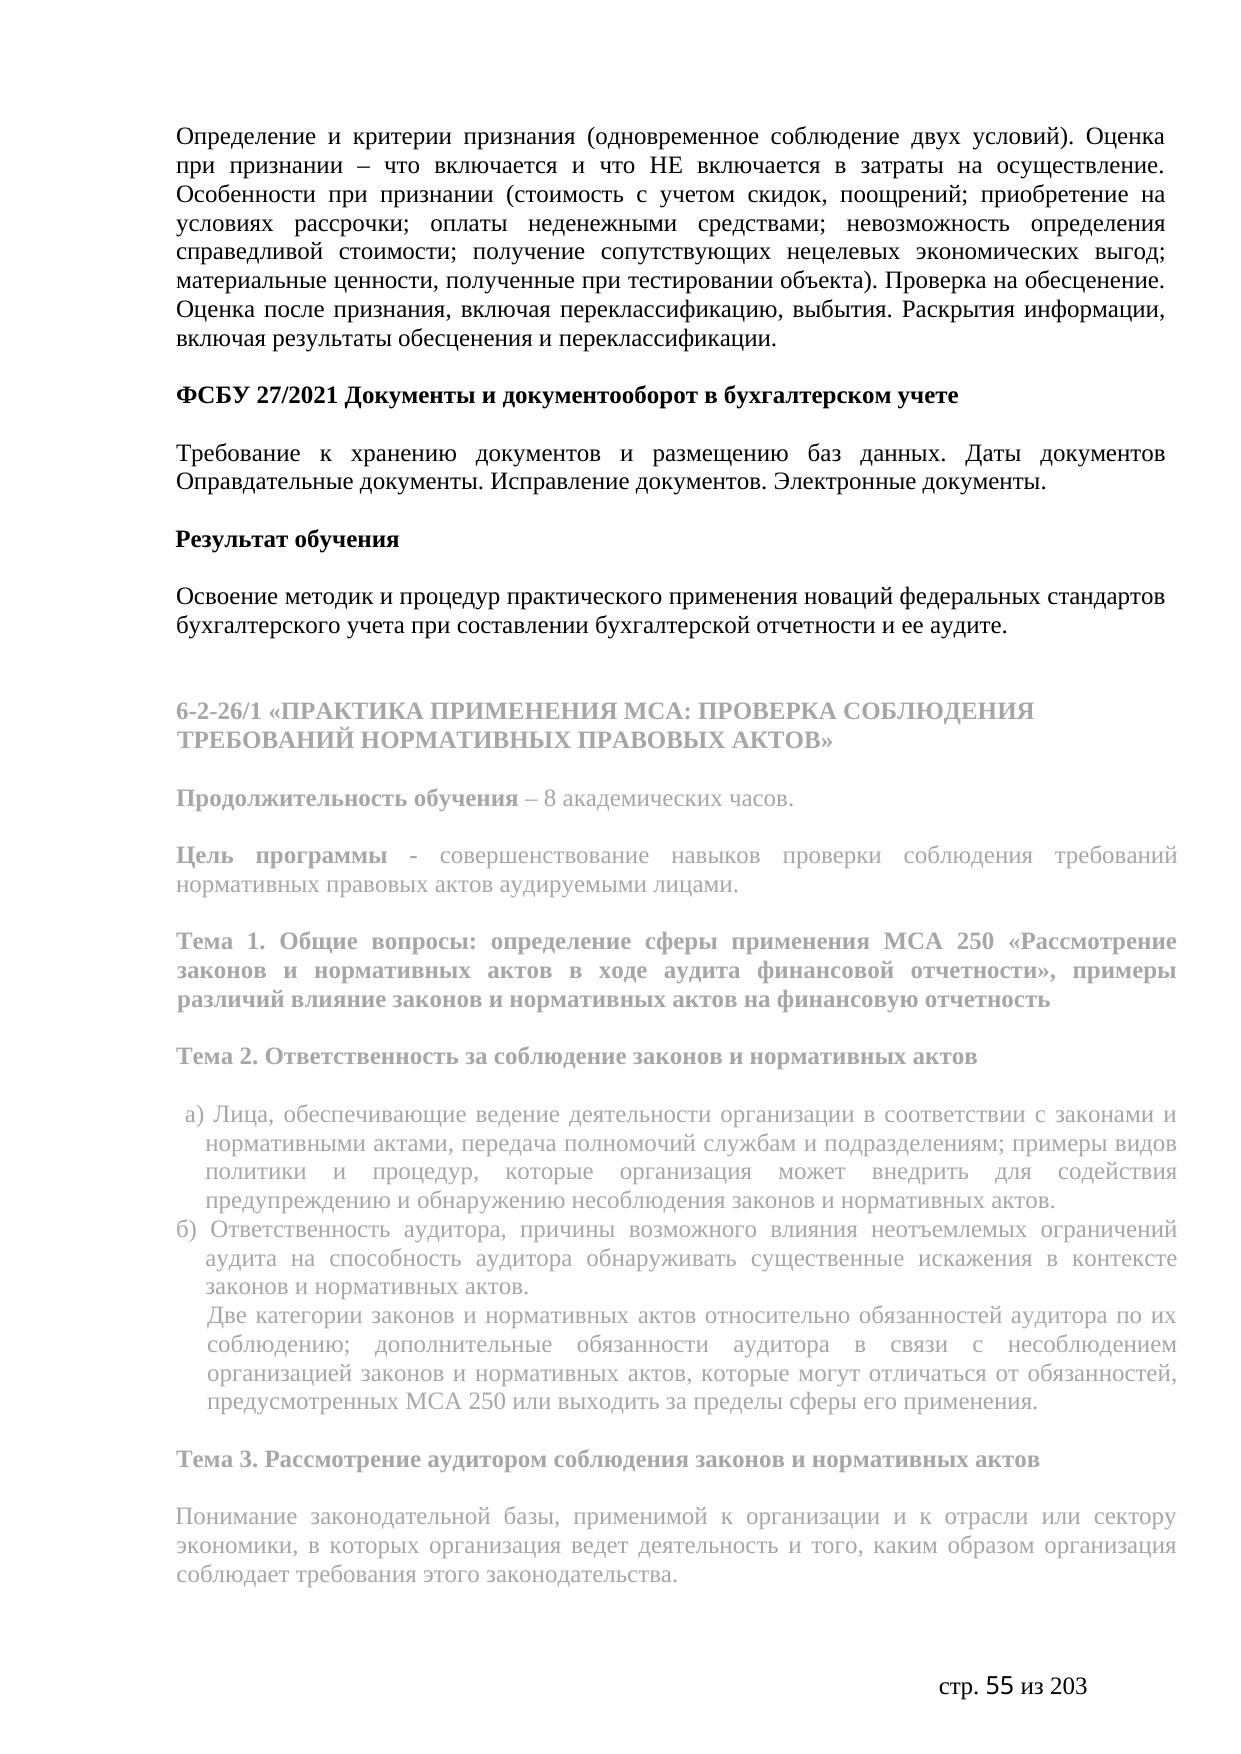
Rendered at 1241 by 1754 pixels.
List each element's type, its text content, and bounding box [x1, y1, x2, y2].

text Тема 3. Рассмотрение аудитором соблюдения законов и нормативных актов [176, 1444, 1178, 1473]
text Цель программы - совершенствование навыков проверки соблюдения требований нормативных правовых актов аудируемыми лицами. [176, 840, 1178, 898]
text б) Ответственность аудитора, причины возможного влияния неотъемлемых ограничений аудита на способность аудитора обнаруживать существенные искажения в контексте законов и нормативных актов. [176, 1214, 1178, 1300]
text Результат обучения [175, 524, 1166, 553]
text 6-2-26/1 «ПРАКТИКА ПРИМЕНЕНИЯ МСА: ПРОВЕРКА СОБЛЮДЕНИЯ ТРЕБОВАНИЙ НОРМАТИВНЫХ ПРАВОВЫХ АКТОВ» [176, 696, 1178, 754]
text Требование к хранению документов и размещению баз данных. Даты документов Оправдательные документы. Исправление документов. Электронные документы. [176, 438, 1166, 495]
text Две категории законов и нормативных актов относительно обязанностей аудитора по их соблюдению; дополнительные обязанности аудитора в связи с несоблюдением организацией законов и нормативных актов, которые могут отличаться от обязанностей, предусмотренных МСА 250 или выходить за пределы сферы его применения. [207, 1300, 1178, 1415]
text Тема 1. Общие вопросы: определение сферы применения МСА 250 «Рассмотрение законов и нормативных актов в ходе аудита финансовой отчетности», примеры различий влияние законов и нормативных актов на финансовую отчетность [176, 926, 1178, 1013]
text Продолжительность обучения – 8 академических часов. [176, 783, 1178, 811]
text ФСБУ 27/2021 Документы и документооборот в бухгалтерском учете [176, 380, 1166, 409]
text а) Лица, обеспечивающие ведение деятельности организации в соответствии с законами и нормативными актами, передача полномочий службам и подразделениям; примеры видов политики и процедур, которые организация может внедрить для содействия предупреждению и обнаружению несоблюдения законов и нормативных актов. [176, 1099, 1178, 1214]
text Понимание законодательной базы, применимой к организации и к отрасли или сектору экономики, в которых организация ведет деятельность и того, каким образом организация соблюдает требования этого законодательства. [175, 1501, 1178, 1588]
text Освоение методик и процедур практического применения новаций федеральных стандартов бухгалтерского учета при составлении бухгалтерской отчетности и ее аудите. [176, 581, 1166, 639]
text Тема 2. Ответственность за соблюдение законов и нормативных актов [176, 1041, 1178, 1070]
text Определение и критерии признания (одновременное соблюдение двух условий). Оценка при признании – что включается и что НЕ включается в затраты на осуществление. Особенности при признании (стоимость с учетом скидок, поощрений; приобретение на условиях рассрочки; оплаты неденежными средствами; невозможность определения справедливой стоимости; получение сопутствующих нецелевых экономических выгод; материальные ценности, полученные при тестировании объекта). Проверка на обесценение. Оценка после признания, включая переклассификацию, выбытия. Раскрытия информации, включая результаты обесценения и переклассификации. [176, 121, 1166, 351]
